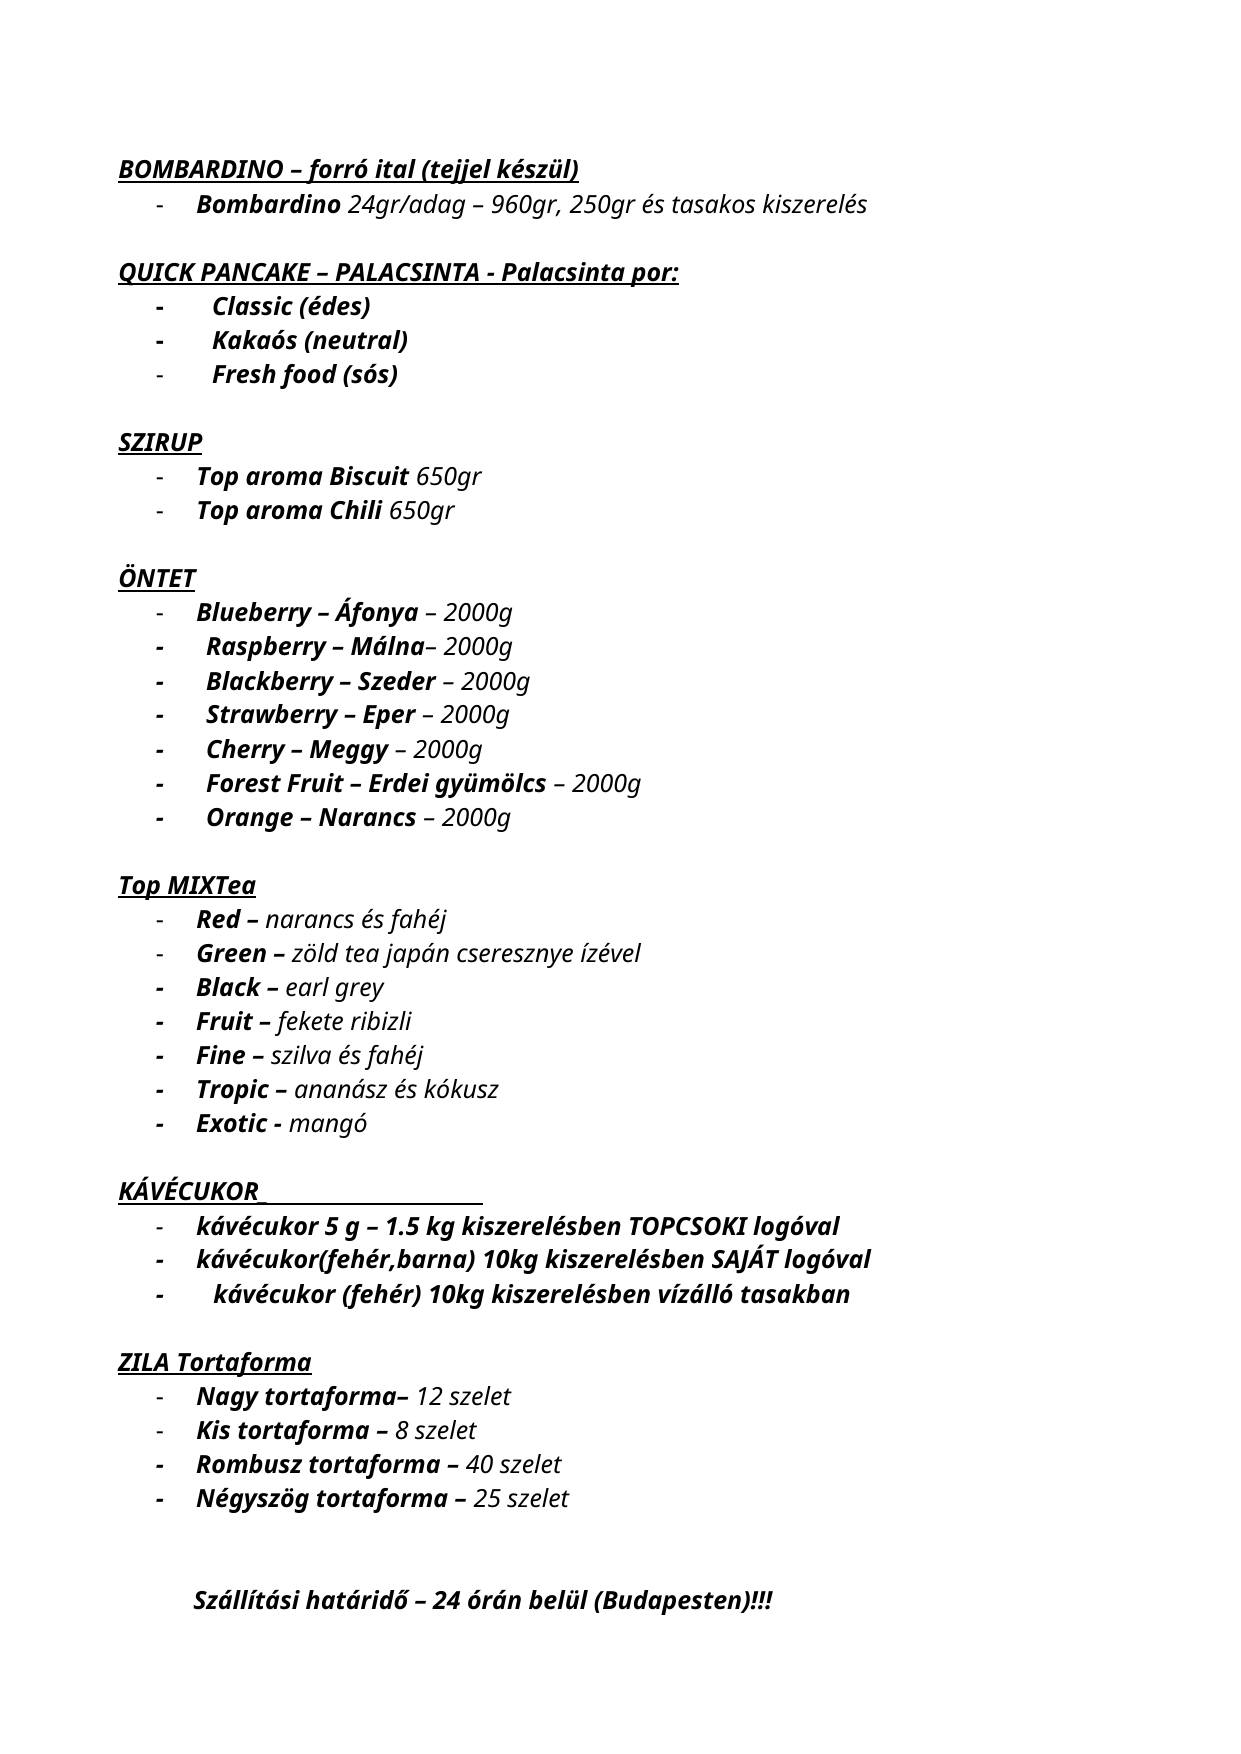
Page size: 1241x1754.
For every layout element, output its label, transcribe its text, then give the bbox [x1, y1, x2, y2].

text - Black – earl grey [156, 970, 1240, 1004]
text - Fine – szilva és fahéj [156, 1038, 1240, 1072]
text - Bombardino 24gr/adag – 960gr, 250gr és tasakos kiszerelés [156, 186, 1219, 220]
text - Strawberry – Eper – 2000g [156, 697, 1240, 731]
list Classic (édes) [156, 288, 1122, 322]
text - Kis tortaforma – 8 szelet [156, 1412, 1240, 1447]
list Kakaós (neutral) [156, 322, 1122, 357]
text - Red – narancs és fahéj [156, 902, 1122, 936]
text Szállítási határidő – 24 órán belül (Budapesten)!!! [118, 1583, 1122, 1617]
text ZILA Tortaforma [118, 1344, 1122, 1378]
text - Top aroma Biscuit 650gr [156, 459, 1240, 493]
text - Fruit – fekete ribizli [156, 1004, 1240, 1038]
text - kávécukor (fehér) 10kg kiszerelésben vízálló tasakban [156, 1276, 1122, 1310]
text - Forest Fruit – Erdei gyümölcs – 2000g [156, 765, 1240, 799]
text - Rombusz tortaforma – 40 szelet [156, 1447, 1240, 1481]
text - Tropic – ananász és kókusz [156, 1072, 1240, 1106]
text - Blackberry – Szeder – 2000g [156, 663, 1240, 697]
text - kávécukor 5 g – 1.5 kg kiszerelésben TOPCSOKI logóval [156, 1208, 1122, 1242]
text - Raspberry – Málna– 2000g [156, 629, 1240, 663]
text - Négyszög tortaforma – 25 szelet [156, 1481, 1240, 1515]
text BOMBARDINO – forró ital (tejjel készül) [118, 152, 1122, 186]
text ÖNTET [118, 561, 1122, 595]
text SZIRUP [118, 425, 1122, 459]
list Fresh food (sós) [156, 357, 1122, 391]
text QUICK PANCAKE – PALACSINTA - Palacsinta por: [118, 254, 1122, 288]
text - Blueberry – Áfonya – 2000g [156, 595, 1240, 629]
text - kávécukor(fehér,barna) 10kg kiszerelésben SAJÁT logóval [156, 1242, 1122, 1276]
text - Cherry – Meggy – 2000g [156, 731, 1240, 765]
text KÁVÉCUKOR_ [118, 1174, 1122, 1208]
text - Exotic - mangó [156, 1106, 1240, 1140]
text - Nagy tortaforma– 12 szelet [156, 1378, 1122, 1412]
text - Orange – Narancs – 2000g [156, 799, 1240, 833]
text - Top aroma Chili 650gr [156, 493, 1240, 527]
text - Green – zöld tea japán cseresznye ízével [156, 936, 1240, 970]
text Top MIXTea [118, 867, 1122, 902]
